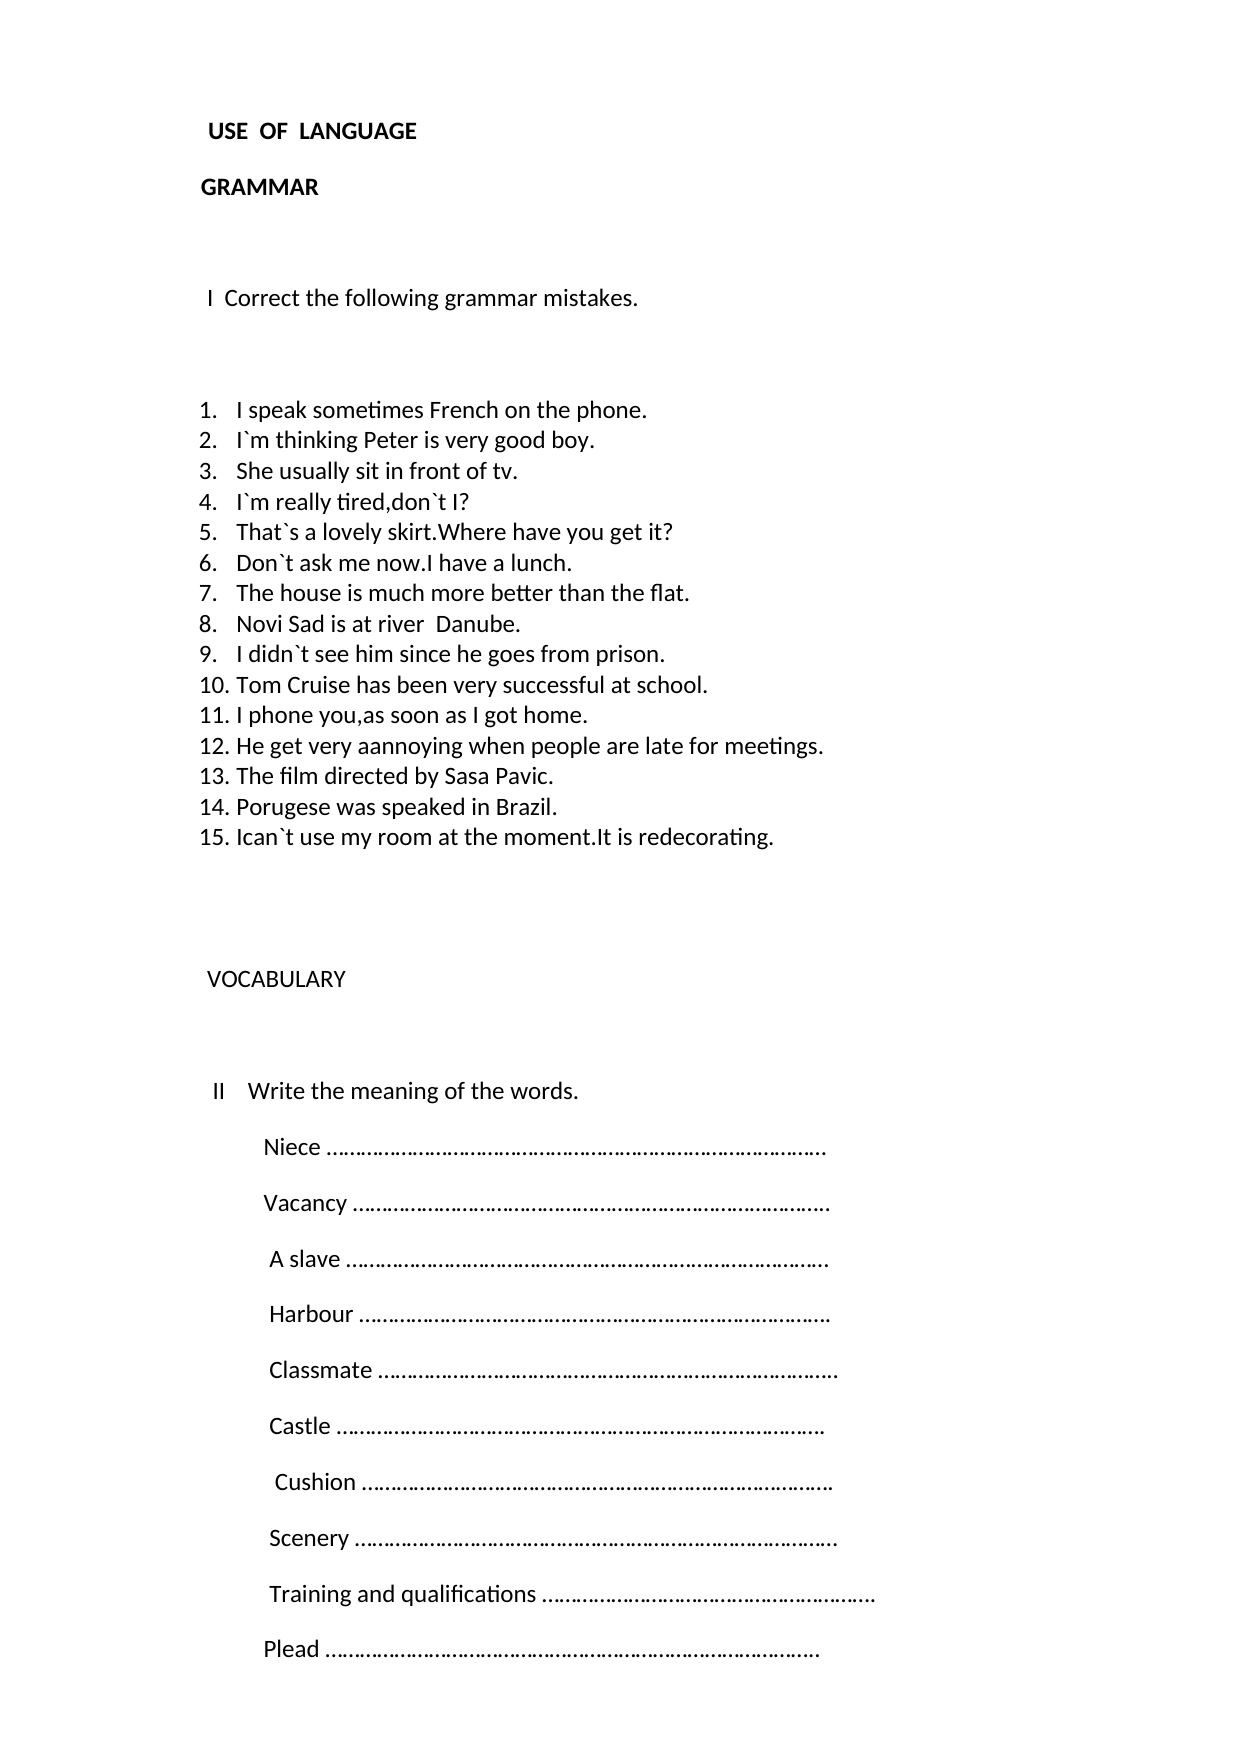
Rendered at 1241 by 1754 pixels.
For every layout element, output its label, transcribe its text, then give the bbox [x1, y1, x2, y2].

text Training and qualifications …………………………………………………. [207, 1578, 1181, 1608]
list The house is much more better than the flat. [199, 577, 1181, 608]
text Niece …………………………………………………………………………… [207, 1131, 1181, 1162]
text GRAMMAR [133, 171, 1181, 201]
text Castle …………………………………………………………………………. [207, 1410, 1181, 1441]
text II Write the meaning of the words. [207, 1075, 1181, 1106]
list That`s a lovely skirt.Where have you get it? [199, 516, 1181, 547]
text Harbour ………………………………………………………………………. [207, 1298, 1181, 1329]
text VOCABULARY [207, 963, 1181, 994]
text USE OF LANGUAGE [208, 115, 1181, 145]
list Porugese was speaked in Brazil. [199, 791, 1181, 821]
text Classmate …………………………………………………………………….. [207, 1354, 1181, 1385]
text I Correct the following grammar mistakes. [207, 282, 1181, 313]
list She usually sit in front of tv. [199, 455, 1181, 486]
text Cushion ………………………………………………………………………. [207, 1466, 1181, 1497]
text Vacancy ……………………………………………………………………….. [207, 1187, 1181, 1217]
list I speak sometimes French on the phone. [199, 394, 1181, 424]
list Novi Sad is at river Danube. [199, 608, 1181, 638]
list He get very aannoying when people are late for meetings. [199, 730, 1181, 760]
text A slave ………………………………………………………………………… [207, 1243, 1181, 1273]
list I`m really tired,don`t I? [199, 486, 1181, 516]
list The film directed by Sasa Pavic. [199, 760, 1181, 791]
list I`m thinking Peter is very good boy. [199, 424, 1181, 455]
list Ican`t use my room at the moment.It is redecorating. [199, 821, 1181, 852]
text Plead ………………………………………………………………………….. [207, 1633, 1181, 1664]
list Don`t ask me now.I have a lunch. [199, 547, 1181, 577]
list Tom Cruise has been very successful at school. [199, 669, 1181, 699]
text Scenery ………………………………………………………………………… [207, 1522, 1181, 1552]
list I didn`t see him since he goes from prison. [199, 638, 1181, 669]
list I phone you,as soon as I got home. [199, 699, 1181, 730]
